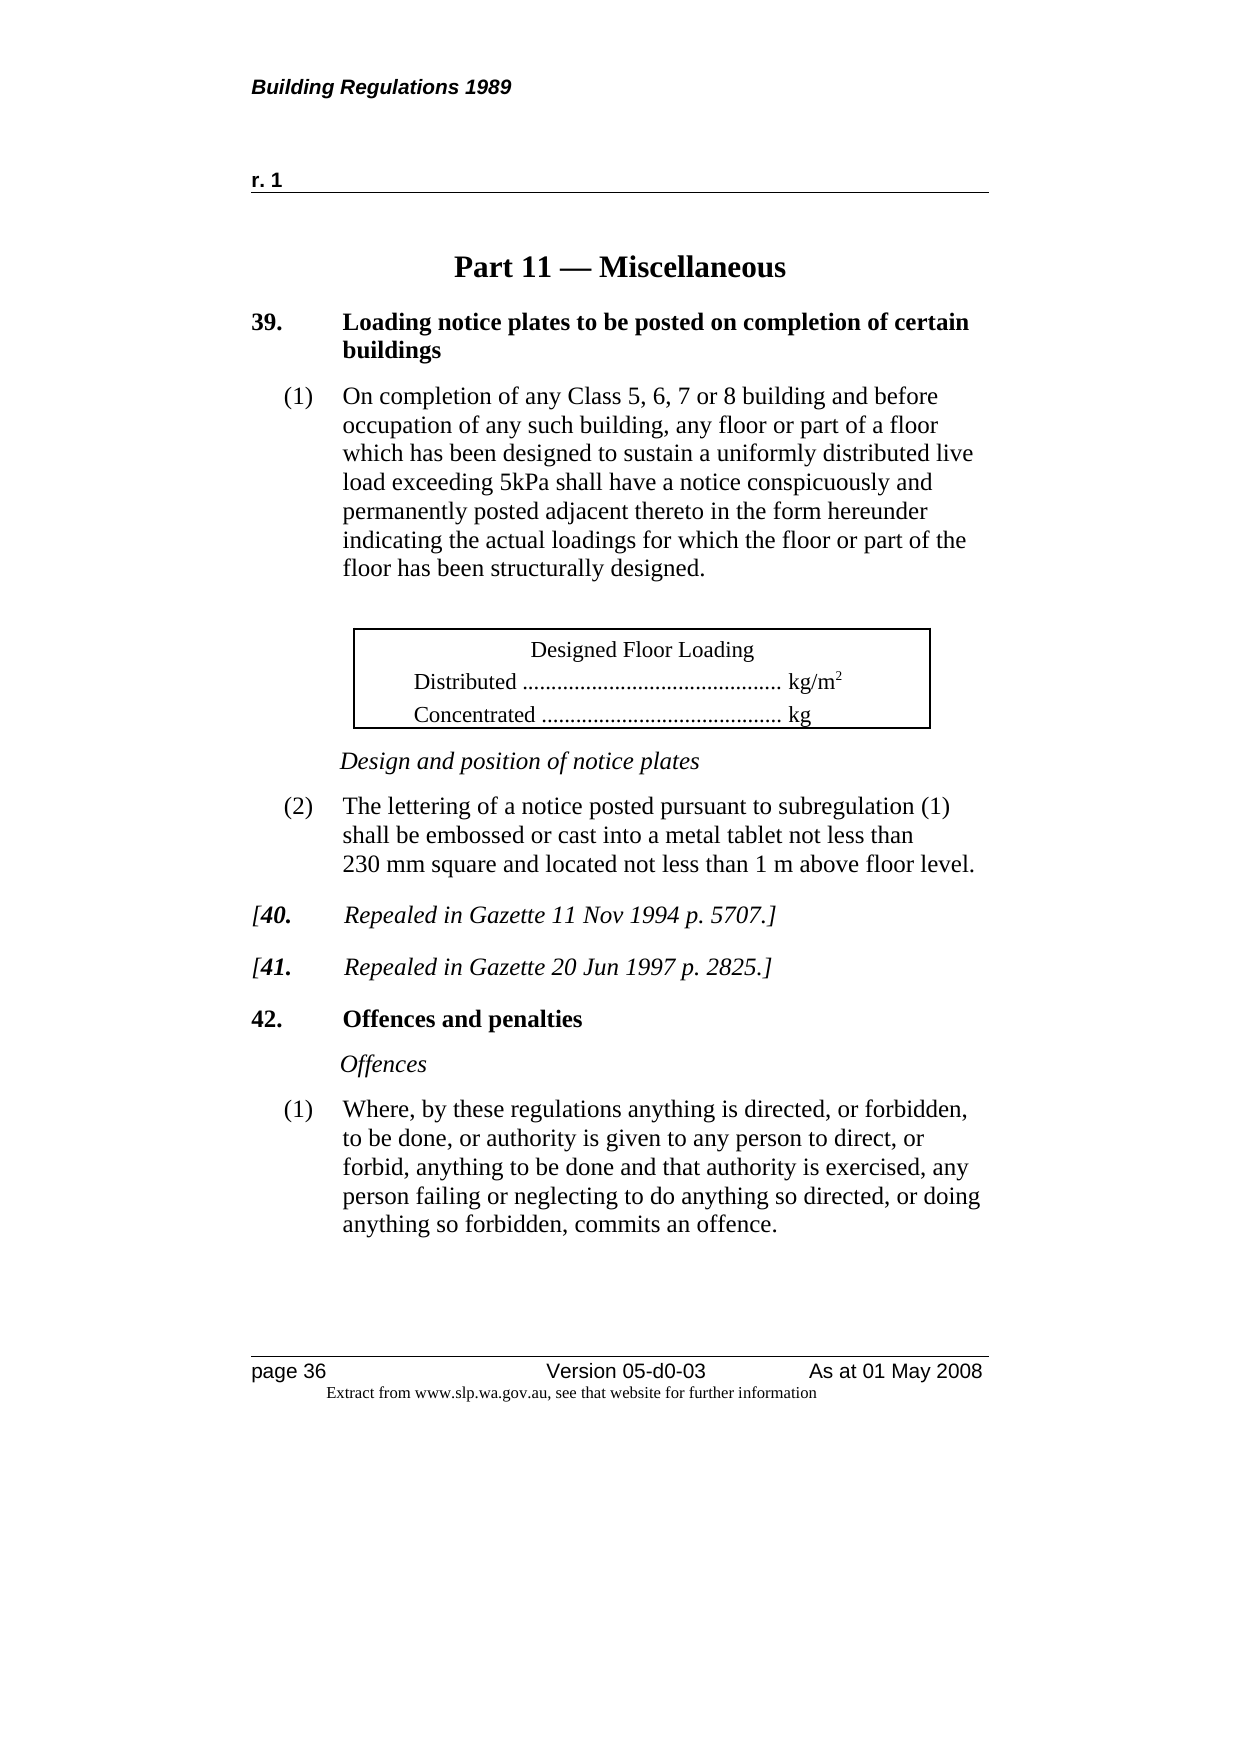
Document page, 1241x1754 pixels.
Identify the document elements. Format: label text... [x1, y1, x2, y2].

subtitle 39. Loading notice plates to be posted on completion of certain buildings [251, 307, 989, 364]
subtitle 42. Offences and penalties [251, 1004, 989, 1032]
text (2) The lettering of a notice posted pursuant to subregulation (1) shall be embossed or cast into a metal tablet not less than 230 mm square and located not less than 1 m above floor level. [251, 791, 989, 877]
table_header Designed Floor Loading Distributed kg/m2 Concentrated kg [355, 630, 929, 727]
text [40. Repealed in Gazette 11 Nov 1994 p. 5707.] [251, 900, 989, 929]
text (1) Where, by these regulations anything is directed, or forbidden, to be done, or authority is given to any person to direct, or forbid, anything to be done and that authority is exercised, any person failing or neglecting to do anything so directed, or doing anything so forbidden, commits an offence. [251, 1094, 989, 1238]
subtitle Offences [251, 1049, 989, 1078]
text (1) On completion of any Class 5, 6, 7 or 8 building and before occupation of any such building, any floor or part of a floor which has been designed to sustain a uniformly distributed live load exceeding 5kPa shall have a notice conspicuously and permanently posted adjacent thereto in the form hereunder indicating the actual loadings for which the floor or part of the floor has been structurally designed. [251, 381, 989, 582]
text [41. Repealed in Gazette 20 Jun 1997 p. 2825.] [251, 952, 989, 981]
subtitle Part 11 — Miscellaneous [251, 248, 989, 284]
subtitle Design and position of notice plates [251, 746, 989, 774]
